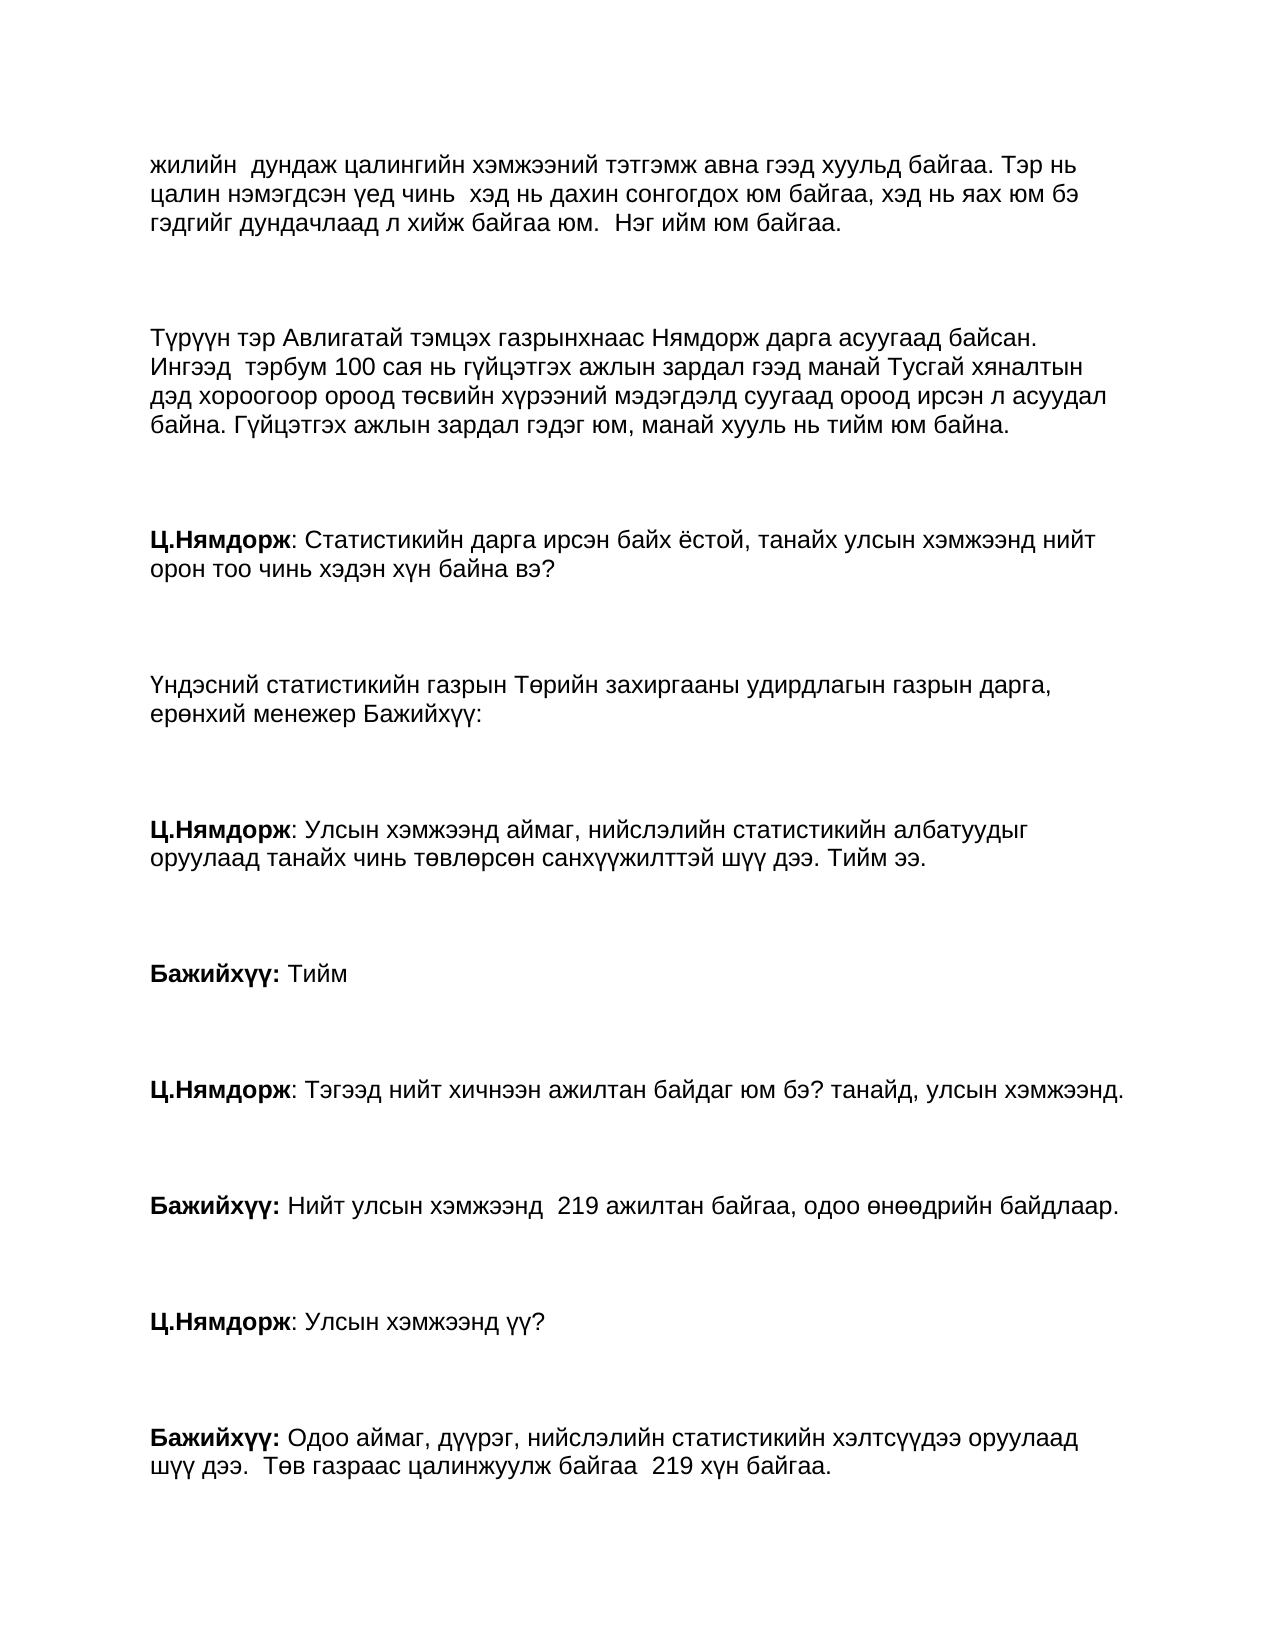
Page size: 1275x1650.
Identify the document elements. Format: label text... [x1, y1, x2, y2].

text Ц.Нямдорж: Улсын хэмжээнд аймаг, нийслэлийн статистикийн албатуудыг оруулаад танайх чинь төвлөрсөн санхүүжилттэй шүү дээ. Тийм ээ. [150, 814, 1125, 872]
text Түрүүн тэр Авлигатай тэмцэх газрынхнаас Нямдорж дарга асуугаад байсан. Ингээд тэрбум 100 сая нь гүйцэтгэх ажлын зардал гээд манай Тусгай хяналтын дэд хороогоор ороод төсвийн хүрээний мэдэгдэлд суугаад ороод ирсэн л асуудал байна. Гүйцэтгэх ажлын зардал гэдэг юм, манай хууль нь тийм юм байна. [150, 323, 1125, 438]
text Үндэсний статистикийн газрын Төрийн захиргааны удирдлагын газрын дарга, ерөнхий менежер Бажийхүү: [150, 670, 1125, 727]
text Ц.Нямдорж: Статистикийн дарга ирсэн байх ёстой, танайх улсын хэмжээнд нийт орон тоо чинь хэдэн хүн байна вэ? [150, 525, 1125, 583]
text Бажийхүү: Нийт улсын хэмжээнд 219 ажилтан байгаа, одоо өнөөдрийн байдлаар. [150, 1191, 1125, 1219]
text Ц.Нямдорж: Тэгээд нийт хичнээн ажилтан байдаг юм бэ? танайд, улсын хэмжээнд. [150, 1075, 1125, 1104]
text Бажийхүү: Тийм [150, 959, 1125, 988]
text Бажийхүү: Одоо аймаг, дүүрэг, нийслэлийн статистикийн хэлтсүүдээ оруулаад шүү дээ. Төв газраас цалинжуулж байгаа 219 хүн байгаа. [150, 1422, 1125, 1480]
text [150, 150, 1125, 236]
text Ц.Нямдорж: Улсын хэмжээнд үү? [150, 1307, 1125, 1335]
